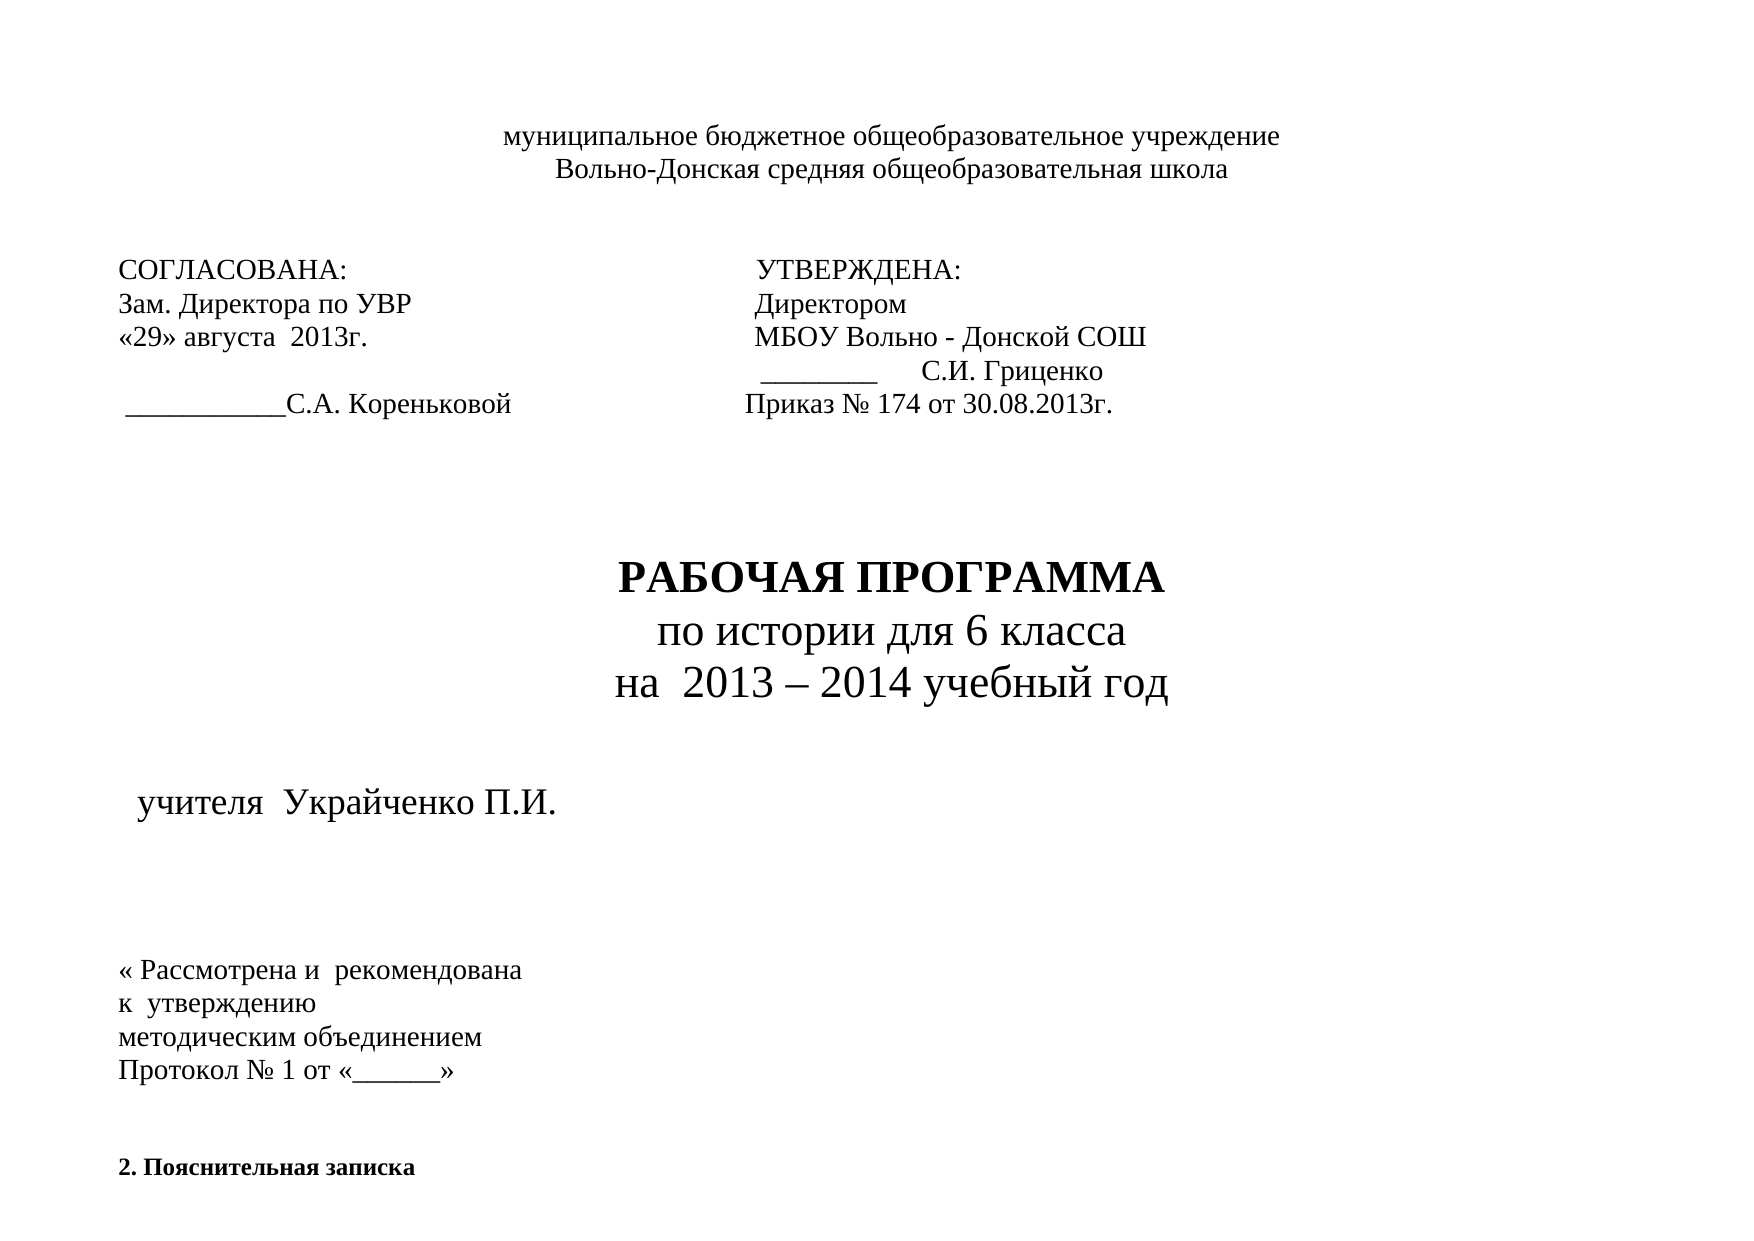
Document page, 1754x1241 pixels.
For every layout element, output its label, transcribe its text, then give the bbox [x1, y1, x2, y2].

text Протокол № 1 от «______» [118, 1052, 1665, 1086]
text Вольно-Донская средняя общеобразовательная школа [118, 152, 1665, 185]
text муниципальное бюджетное общеобразовательное учреждение [118, 118, 1665, 152]
text РАБОЧАЯ ПРОГРАММА [118, 549, 1665, 602]
text ________ С.И. Гриценко [118, 353, 1665, 386]
text «29» августа 2013г. МБОУ Вольно - Донской СОШ [118, 319, 1665, 353]
text на 2013 – 2014 учебный год [118, 655, 1665, 707]
text ___________С.А. Кореньковой Приказ № 174 от 30.08.2013г. [118, 386, 1665, 420]
text к утверждению [118, 985, 1665, 1019]
text « Рассмотрена и рекомендована [118, 952, 1665, 985]
text учителя Украйченко П.И. [118, 779, 1665, 822]
text по истории для 6 класса [118, 602, 1665, 655]
text СОГЛАСОВАНА: УТВЕРЖДЕНА: [118, 252, 1665, 286]
text методическим объединением [118, 1019, 1665, 1052]
text Зам. Директора по УВР Директором [118, 286, 1665, 319]
text 2. Пояснительная записка [118, 1152, 1665, 1181]
